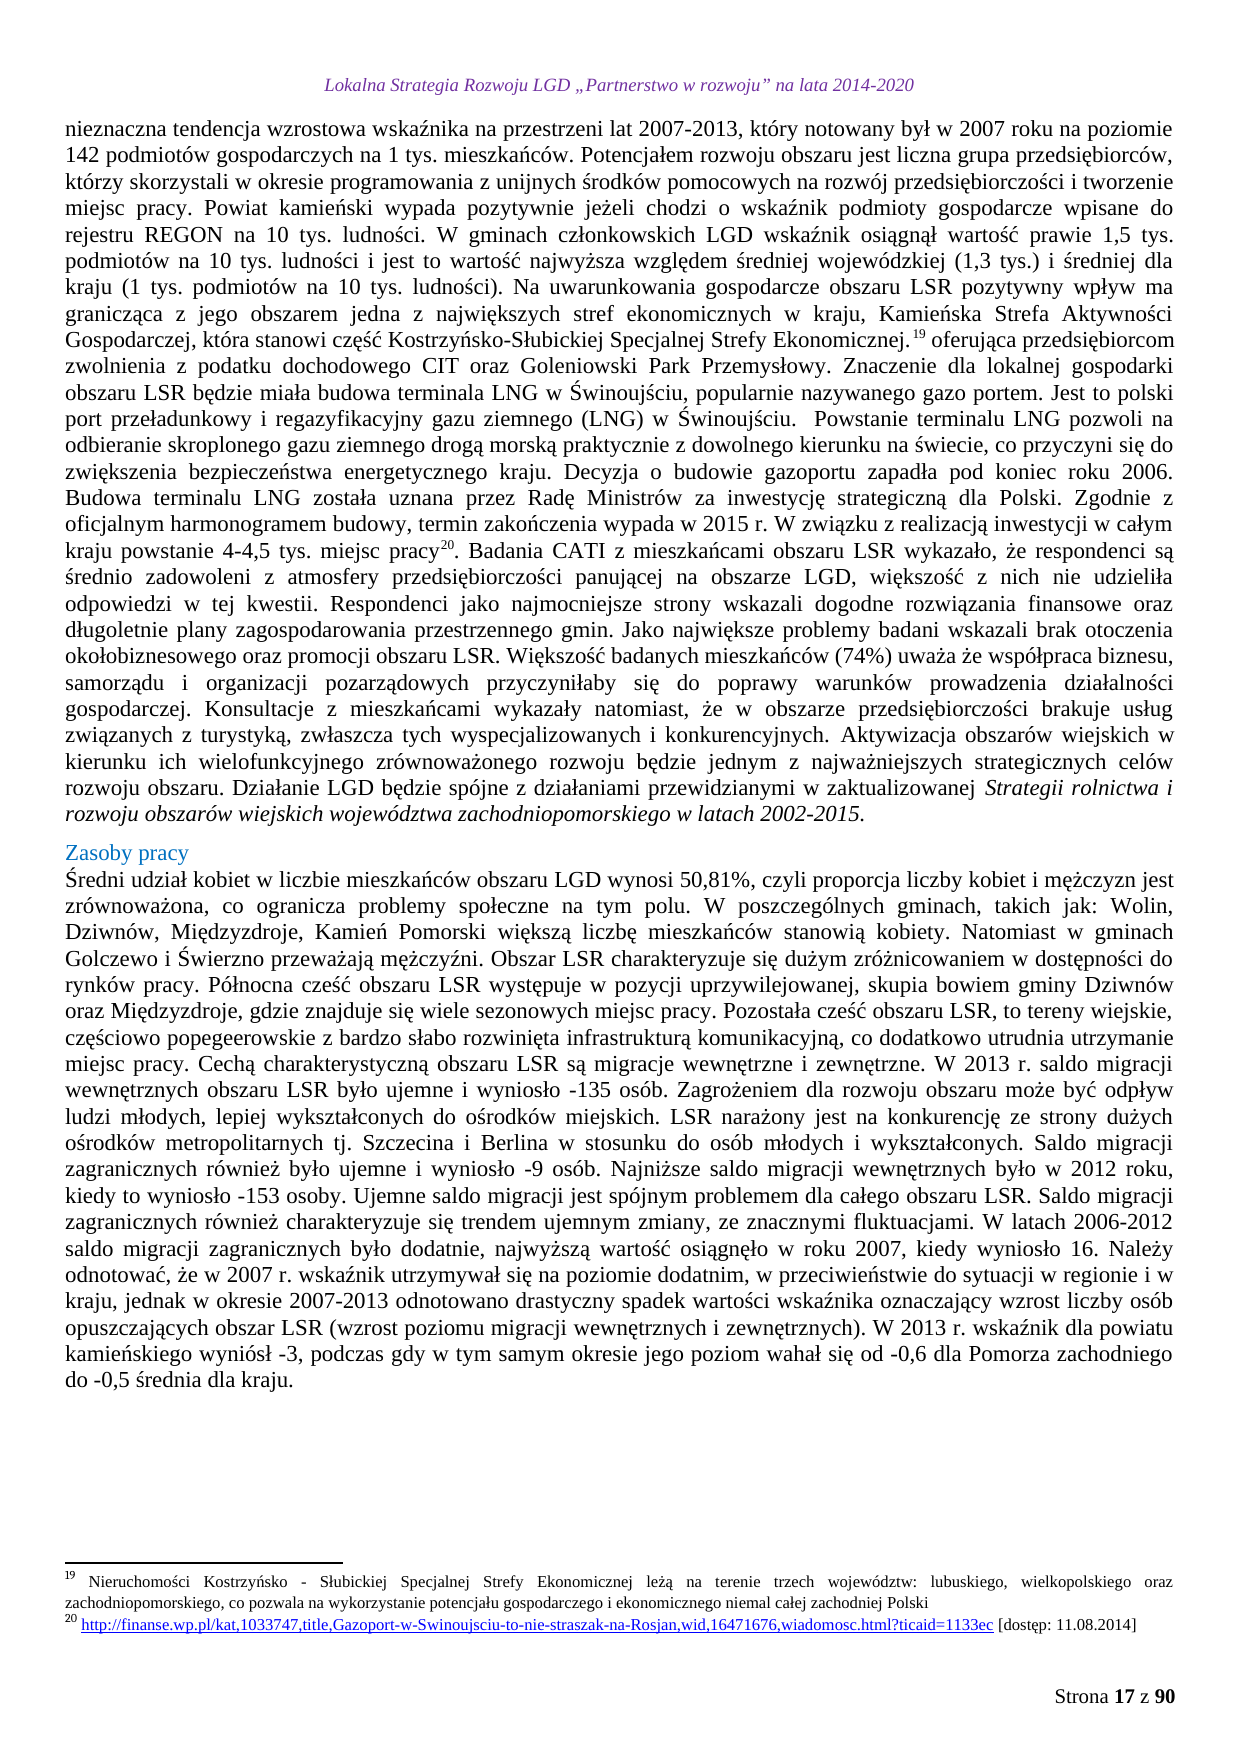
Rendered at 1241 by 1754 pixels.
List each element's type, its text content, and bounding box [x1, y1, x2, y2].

text Średni udział kobiet w liczbie mieszkańców obszaru LGD wynosi 50,81%, czyli proporcja liczby kobiet i mężczyzn jest zrównoważona, co ogranicza problemy społeczne na tym polu. W poszczególnych gminach, takich jak: Wolin, Dziwnów, Międzyzdroje, Kamień Pomorski większą liczbę mieszkańców stanowią kobiety. Natomiast w gminach Golczewo i Świerzno przeważają mężczyźni. Obszar LSR charakteryzuje się dużym zróżnicowaniem w dostępności do rynków pracy. Północna cześć obszaru LSR występuje w pozycji uprzywilejowanej, skupia bowiem gminy Dziwnów oraz Międzyzdroje, gdzie znajduje się wiele sezonowych miejsc pracy. Pozostała cześć obszaru LSR, to tereny wiejskie, częściowo popegeerowskie z bardzo słabo rozwinięta infrastrukturą komunikacyjną, co dodatkowo utrudnia utrzymanie miejsc pracy. Cechą charakterystyczną obszaru LSR są migracje wewnętrzne i zewnętrzne. W 2013 r. saldo migracji wewnętrznych obszaru LSR było ujemne i wyniosło -135 osób. Zagrożeniem dla rozwoju obszaru może być odpływ ludzi młodych, lepiej wykształconych do ośrodków miejskich. LSR narażony jest na konkurencję ze strony dużych ośrodków metropolitarnych tj. Szczecina i Berlina w stosunku do osób młodych i wykształconych. Saldo migracji zagranicznych również było ujemne i wyniosło -9 osób. Najniższe saldo migracji wewnętrznych było w 2012 roku, kiedy to wyniosło -153 osoby. Ujemne saldo migracji jest spójnym problemem dla całego obszaru LSR. Saldo migracji zagranicznych również charakteryzuje się trendem ujemnym zmiany, ze znacznymi fluktuacjami. W latach 2006-2012 saldo migracji zagranicznych było dodatnie, najwyższą wartość osiągnęło w roku 2007, kiedy wyniosło 16. Należy odnotować, że w 2007 r. wskaźnik utrzymywał się na poziomie dodatnim, w przeciwieństwie do sytuacji w regionie i w kraju, jednak w okresie 2007-2013 odnotowano drastyczny spadek wartości wskaźnika oznaczający wzrost liczby osób opuszczających obszar LSR (wzrost poziomu migracji wewnętrznych i zewnętrznych). W 2013 r. wskaźnik dla powiatu kamieńskiego wyniósł -3, podczas gdy w tym samym okresie jego poziom wahał się od -0,6 dla Pomorza zachodniego do -0,5 średnia dla kraju. [65, 866, 1175, 1393]
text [65, 115, 1175, 827]
subtitle Zasoby pracy [65, 839, 1175, 866]
